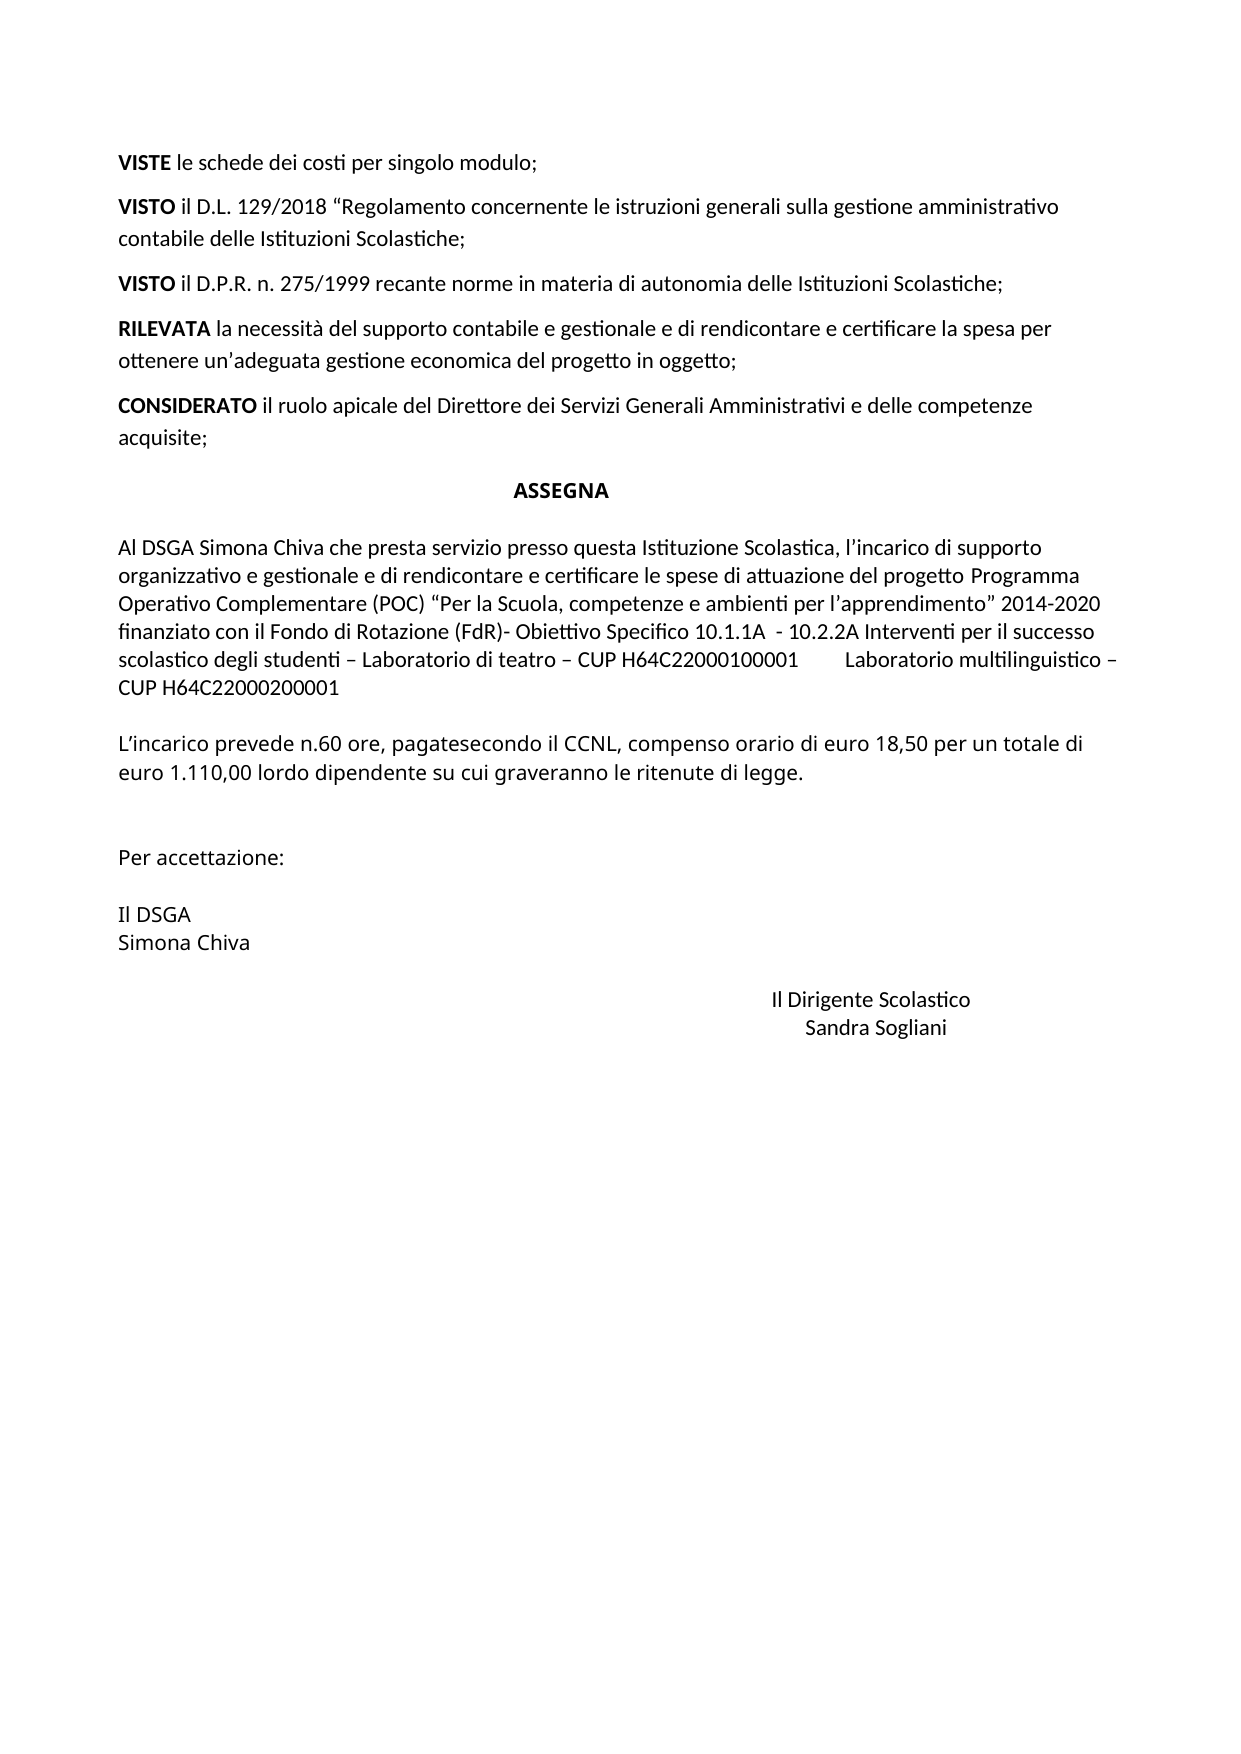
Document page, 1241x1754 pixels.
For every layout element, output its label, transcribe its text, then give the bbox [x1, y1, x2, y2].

text Il Dirigente Scolastico [118, 985, 1122, 1013]
text L’incarico prevede n.60 ore, pagatesecondo il CCNL, compenso orario di euro 18,50 per un totale di euro 1.110,00 lordo dipendente su cui graveranno le ritenute di legge. [118, 729, 1122, 786]
text CONSIDERATO il ruolo apicale del Direttore dei Servizi Generali Amministrativi e delle competenze acquisite; [118, 391, 1122, 451]
text Simona Chiva [118, 928, 1122, 957]
text VISTE le schede dei costi per singolo modulo; [118, 148, 1122, 176]
text Per accettazione: [118, 843, 1122, 872]
text VISTO il D.L. 129/2018 “Regolamento concernente le istruzioni generali sulla gestione amministrativo contabile delle Istituzioni Scolastiche; [118, 192, 1122, 252]
text ASSEGNA [118, 476, 1004, 504]
text Al DSGA Simona Chiva che presta servizio presso questa Istituzione Scolastica, l’incarico di supporto organizzativo e gestionale e di rendicontare e certificare le spese di attuazione del progetto Programma Operativo Complementare (POC) “Per la Scuola, competenze e ambienti per l’apprendimento” 2014-2020 finanziato con il Fondo di Rotazione (FdR)- Obiettivo Specifico 10.1.1A - 10.2.2A Interventi per il successo scolastico degli studenti – Laboratorio di teatro – CUP H64C22000100001 Laboratorio multilinguistico – CUP H64C22000200001 [118, 533, 1122, 701]
text Il DSGA [118, 900, 1122, 928]
text Sandra Sogliani [118, 1013, 1122, 1041]
text RILEVATA la necessità del supporto contabile e gestionale e di rendicontare e certificare la spesa per ottenere un’adeguata gestione economica del progetto in oggetto; [118, 314, 1122, 374]
text VISTO il D.P.R. n. 275/1999 recante norme in materia di autonomia delle Istituzioni Scolastiche; [118, 269, 1122, 297]
